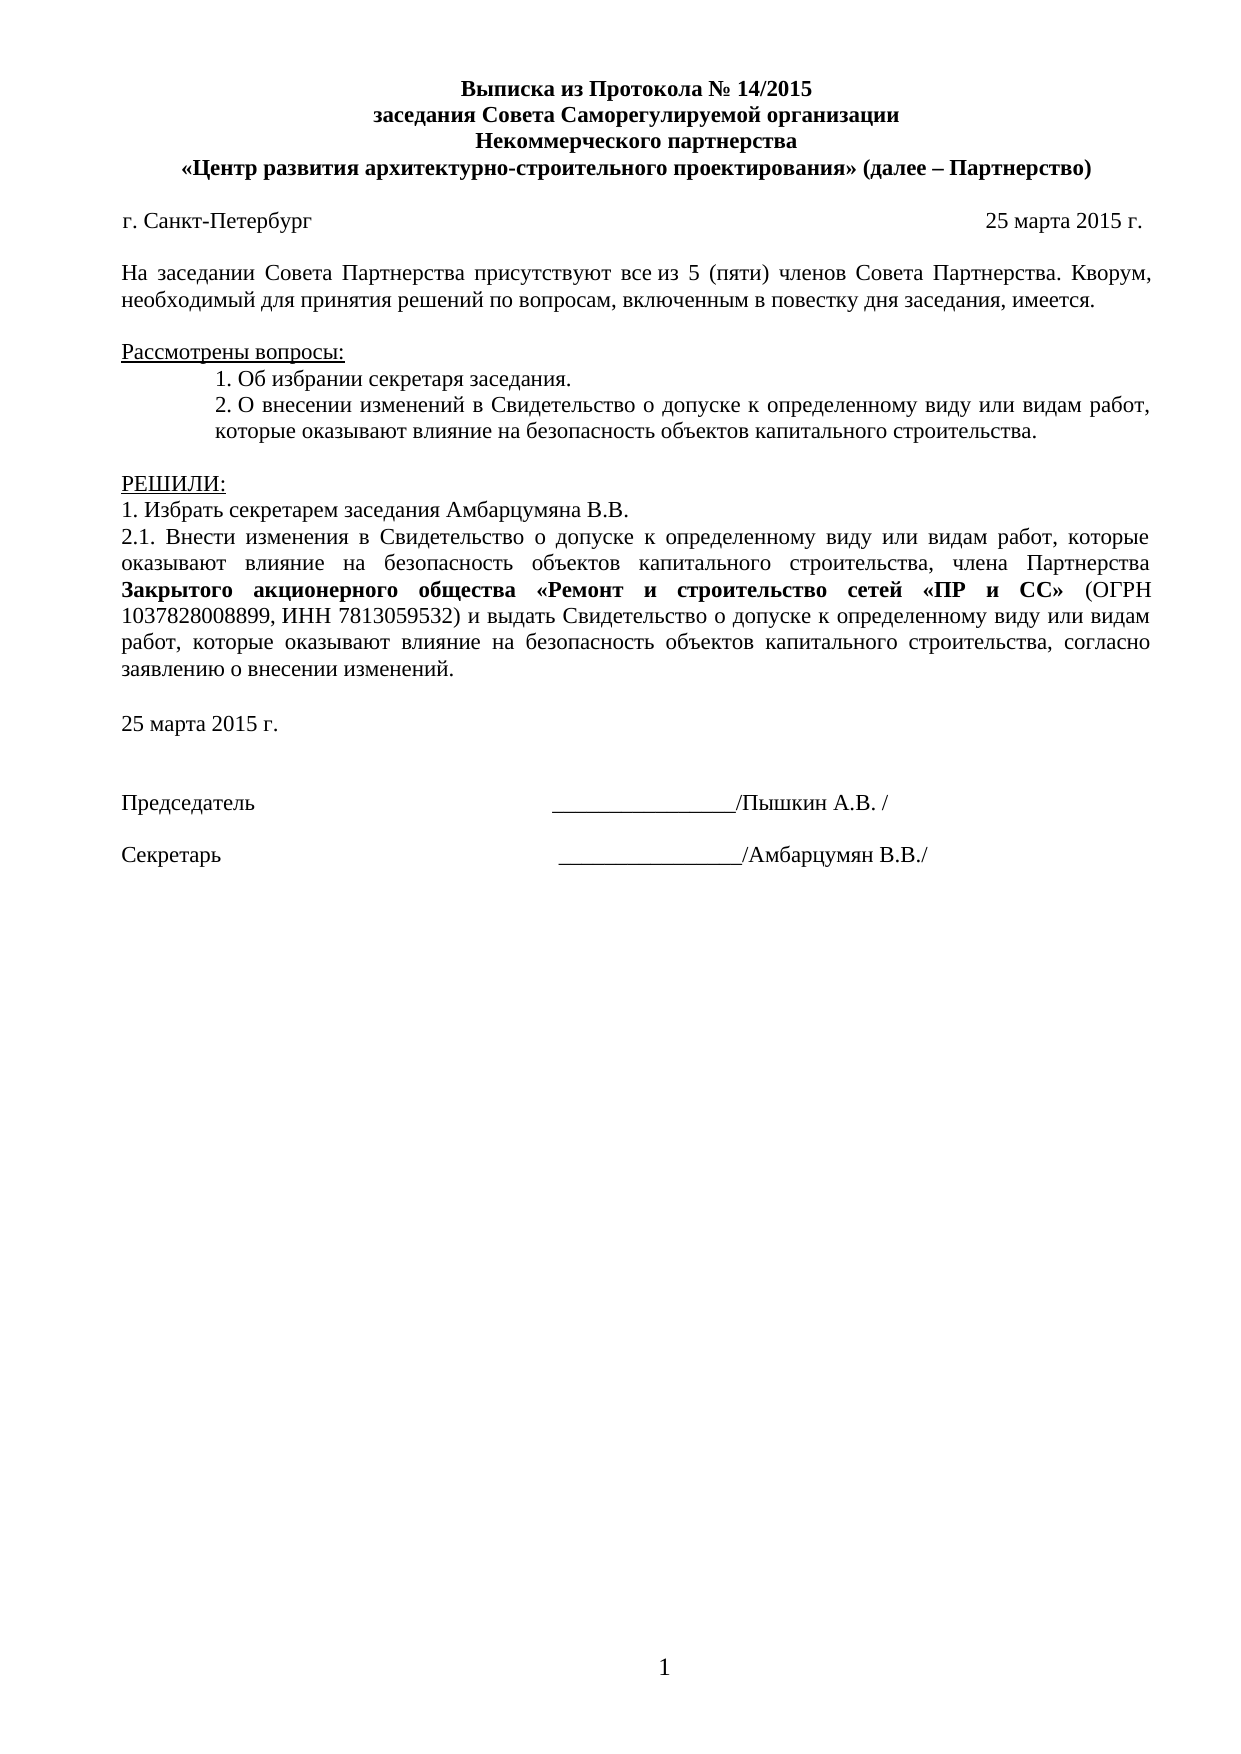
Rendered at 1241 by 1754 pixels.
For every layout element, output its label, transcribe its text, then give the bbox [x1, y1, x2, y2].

text 1. Об избрании секретаря заседания. [215, 365, 1152, 391]
text 2.1. Внести изменения в Свидетельство о допуске к определенному виду или видам работ, которые оказывают влияние на безопасность объектов капитального строительства, члена Партнерства Закрытого акционерного общества «Ремонт и строительство сетей «ПР и СС» (ОГРН 1037828008899, ИНН 7813059532) и выдать Свидетельство о допуске к определенному виду или видам работ, которые оказывают влияние на безопасность объектов капитального строительства, согласно заявлению о внесении изменений. [121, 523, 1152, 681]
text Некоммерческого партнерства [121, 128, 1152, 154]
text «Центр развития архитектурно-строительного проектирования» (далее – Партнерство) [121, 154, 1152, 180]
text 1. Избрать секретарем заседания Амбарцумяна В.В. [121, 497, 1152, 523]
table_header г. Санкт-Петербург [111, 207, 632, 233]
table_header 25 марта 2015 г. [633, 207, 1154, 233]
text Выписка из Протокола № 14/2015 [121, 75, 1152, 101]
text 2. О внесении изменений в Свидетельство о допуске к определенному виду или видам работ, которые оказывают влияние на безопасность объектов капитального строительства. [215, 391, 1152, 444]
text РЕШИЛИ: [121, 470, 1152, 497]
text Председатель ________________/Пышкин А.В. / [121, 789, 1152, 815]
text заседания Совета Саморегулируемой организации [121, 101, 1152, 128]
text Рассмотрены вопросы: [121, 338, 1152, 365]
text Секретарь ________________/Амбарцумян В.В./ [121, 842, 1152, 868]
text 25 марта 2015 г. [121, 710, 1152, 736]
text На заседании Совета Партнерства присутствуют все из 5 (пяти) членов Совета Партнерства. Кворум, необходимый для принятия решений по вопросам, включенным в повестку дня заседания, имеется. [121, 259, 1152, 312]
